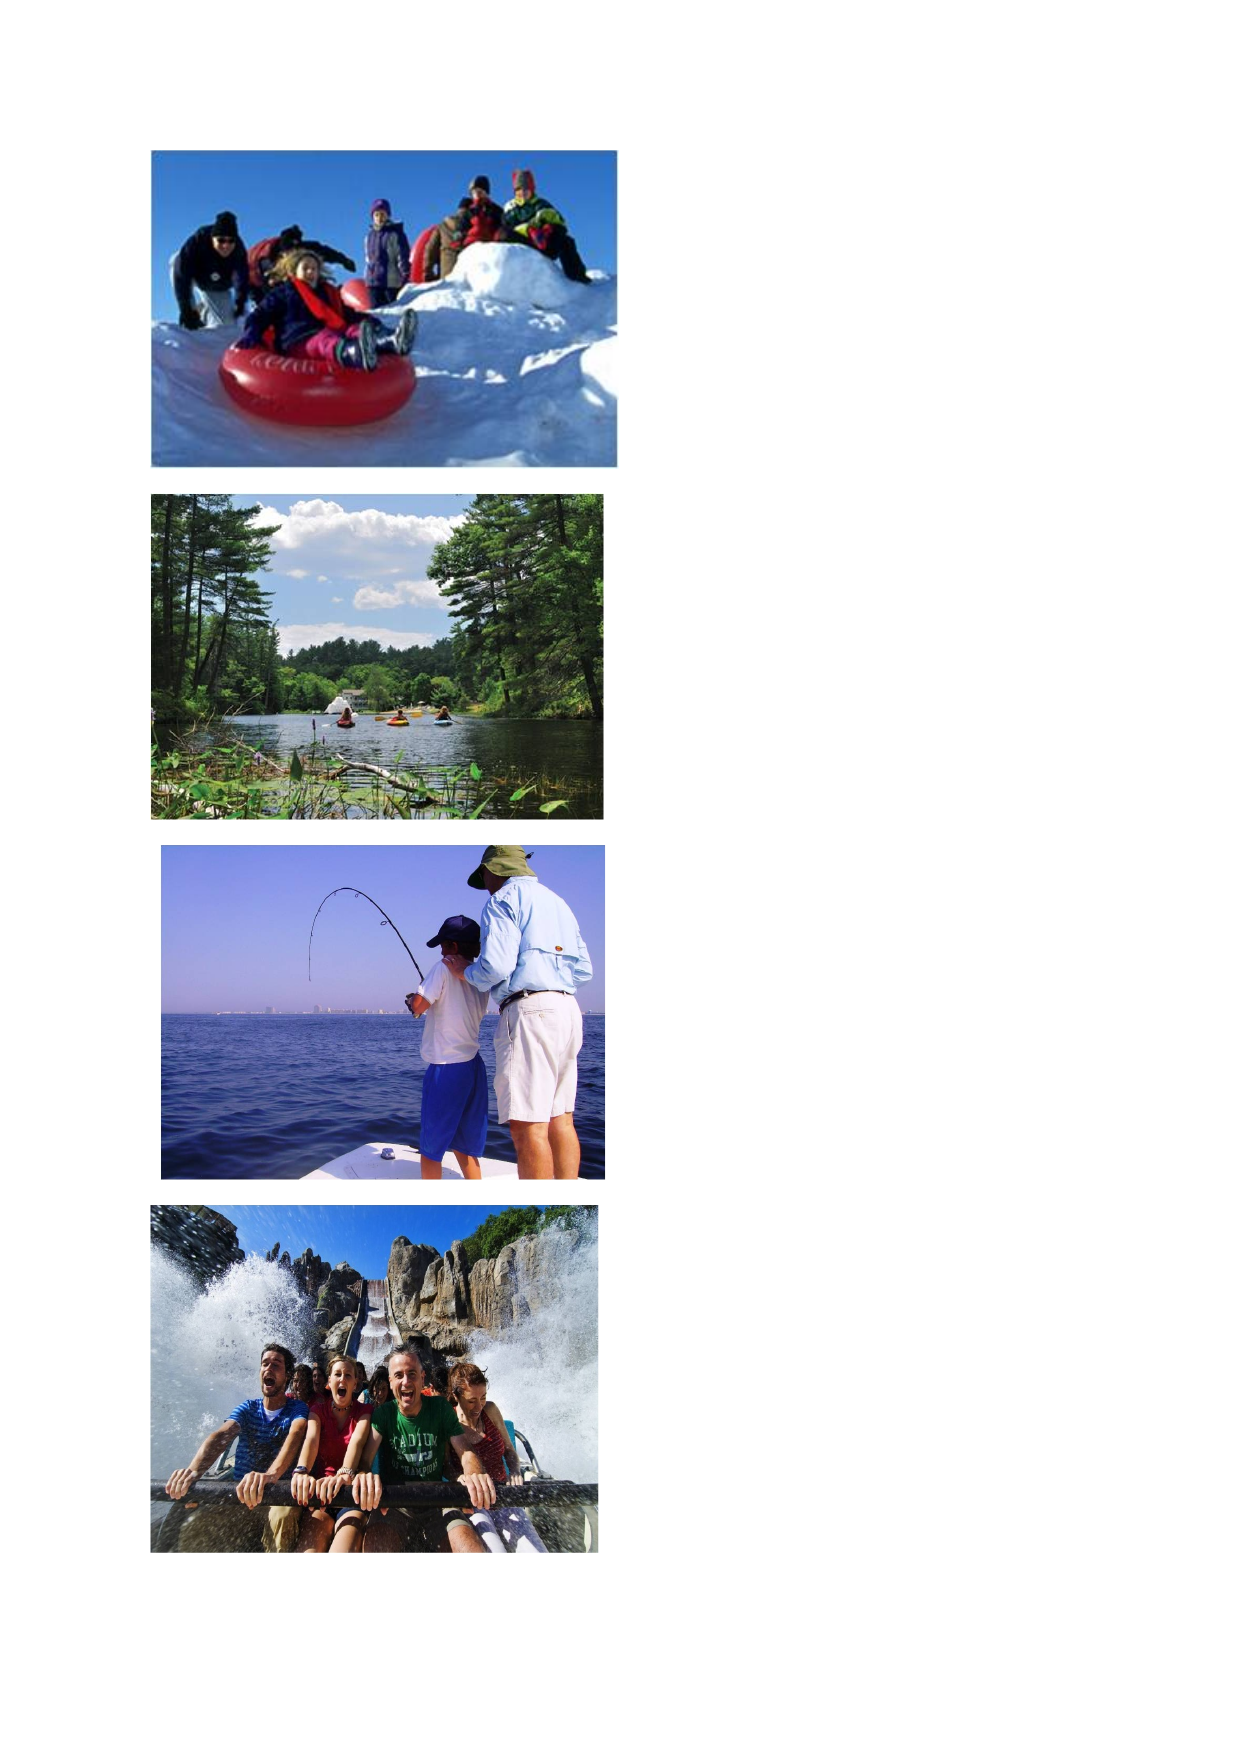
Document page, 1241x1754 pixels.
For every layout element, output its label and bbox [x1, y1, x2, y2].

picture [160, 845, 606, 1180]
picture [150, 1205, 599, 1553]
picture [150, 493, 604, 820]
picture [150, 150, 619, 469]
